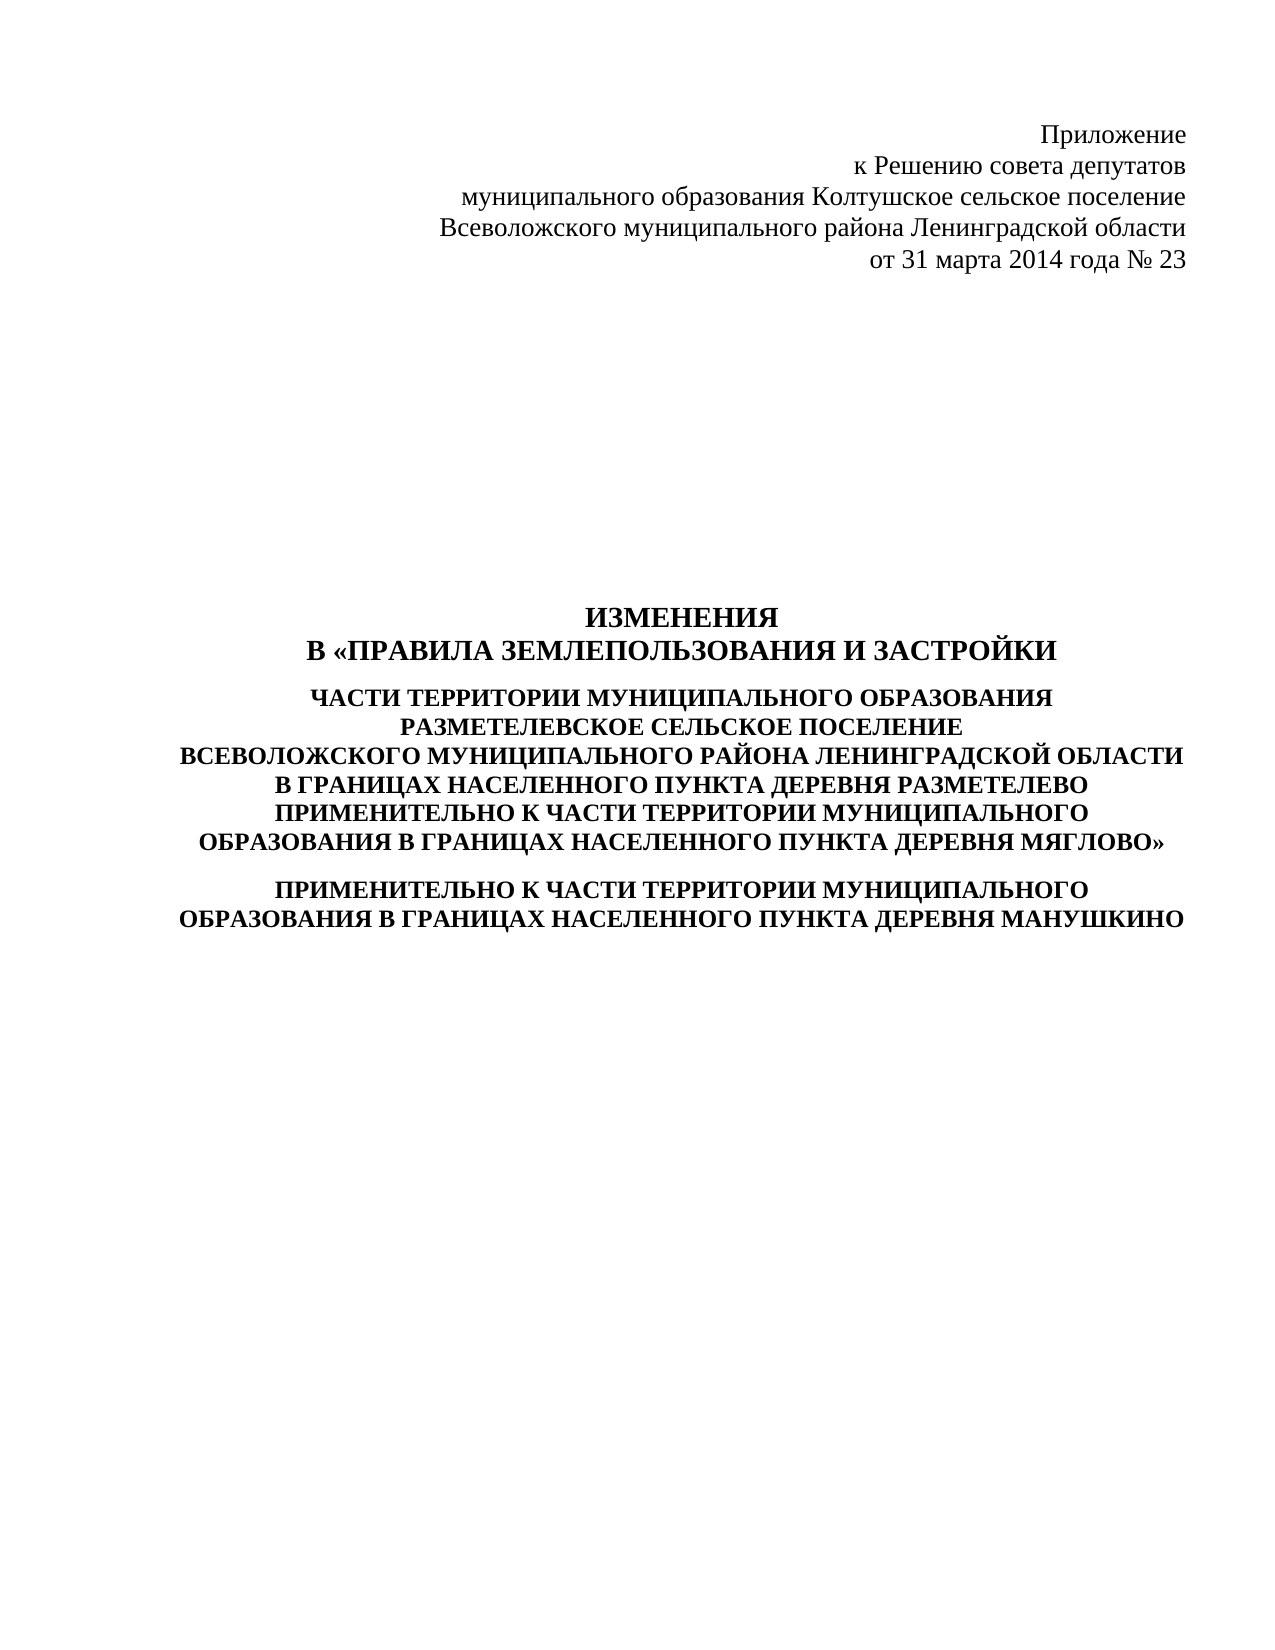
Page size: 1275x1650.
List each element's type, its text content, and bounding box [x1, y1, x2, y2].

text муниципального образования Колтушское сельское поселение [177, 180, 1186, 212]
text В ГРАНИЦАХ НАСЕЛЕННОГО ПУНКТА ДЕРЕВНЯ РАЗМЕТЕЛЕВО [177, 770, 1186, 798]
text ИЗМЕНЕНИЯ [177, 600, 1186, 633]
text В «ПРАВИЛА ЗЕМЛЕПОЛЬЗОВАНИЯ И ЗАСТРОЙКИ [177, 633, 1186, 667]
text ВСЕВОЛОЖСКОГО МУНИЦИПАЛЬНОГО РАЙОНА ЛЕНИНГРАДСКОЙ ОБЛАСТИ [177, 741, 1186, 770]
text Всеволожского муниципального района Ленинградской области [177, 212, 1186, 243]
text от 31 марта 2014 года № 23 [177, 243, 1186, 274]
text ПРИМЕНИТЕЛЬНО К ЧАСТИ ТЕРРИТОРИИ МУНИЦИПАЛЬНОГО ОБРАЗОВАНИЯ В ГРАНИЦАХ НАСЕЛЕННОГО ПУНКТА ДЕРЕВНЯ МАНУШКИНО [177, 875, 1186, 933]
text к Решению совета депутатов [177, 149, 1186, 180]
text ПРИМЕНИТЕЛЬНО К ЧАСТИ ТЕРРИТОРИИ МУНИЦИПАЛЬНОГО ОБРАЗОВАНИЯ В ГРАНИЦАХ НАСЕЛЕННОГО ПУНКТА ДЕРЕВНЯ МЯГЛОВО» [177, 798, 1186, 856]
text ЧАСТИ ТЕРРИТОРИИ МУНИЦИПАЛЬНОГО ОБРАЗОВАНИЯ [177, 683, 1186, 712]
text Приложение [177, 118, 1186, 149]
text РАЗМЕТЕЛЕВСКОЕ СЕЛЬСКОЕ ПОСЕЛЕНИЕ [177, 712, 1186, 741]
